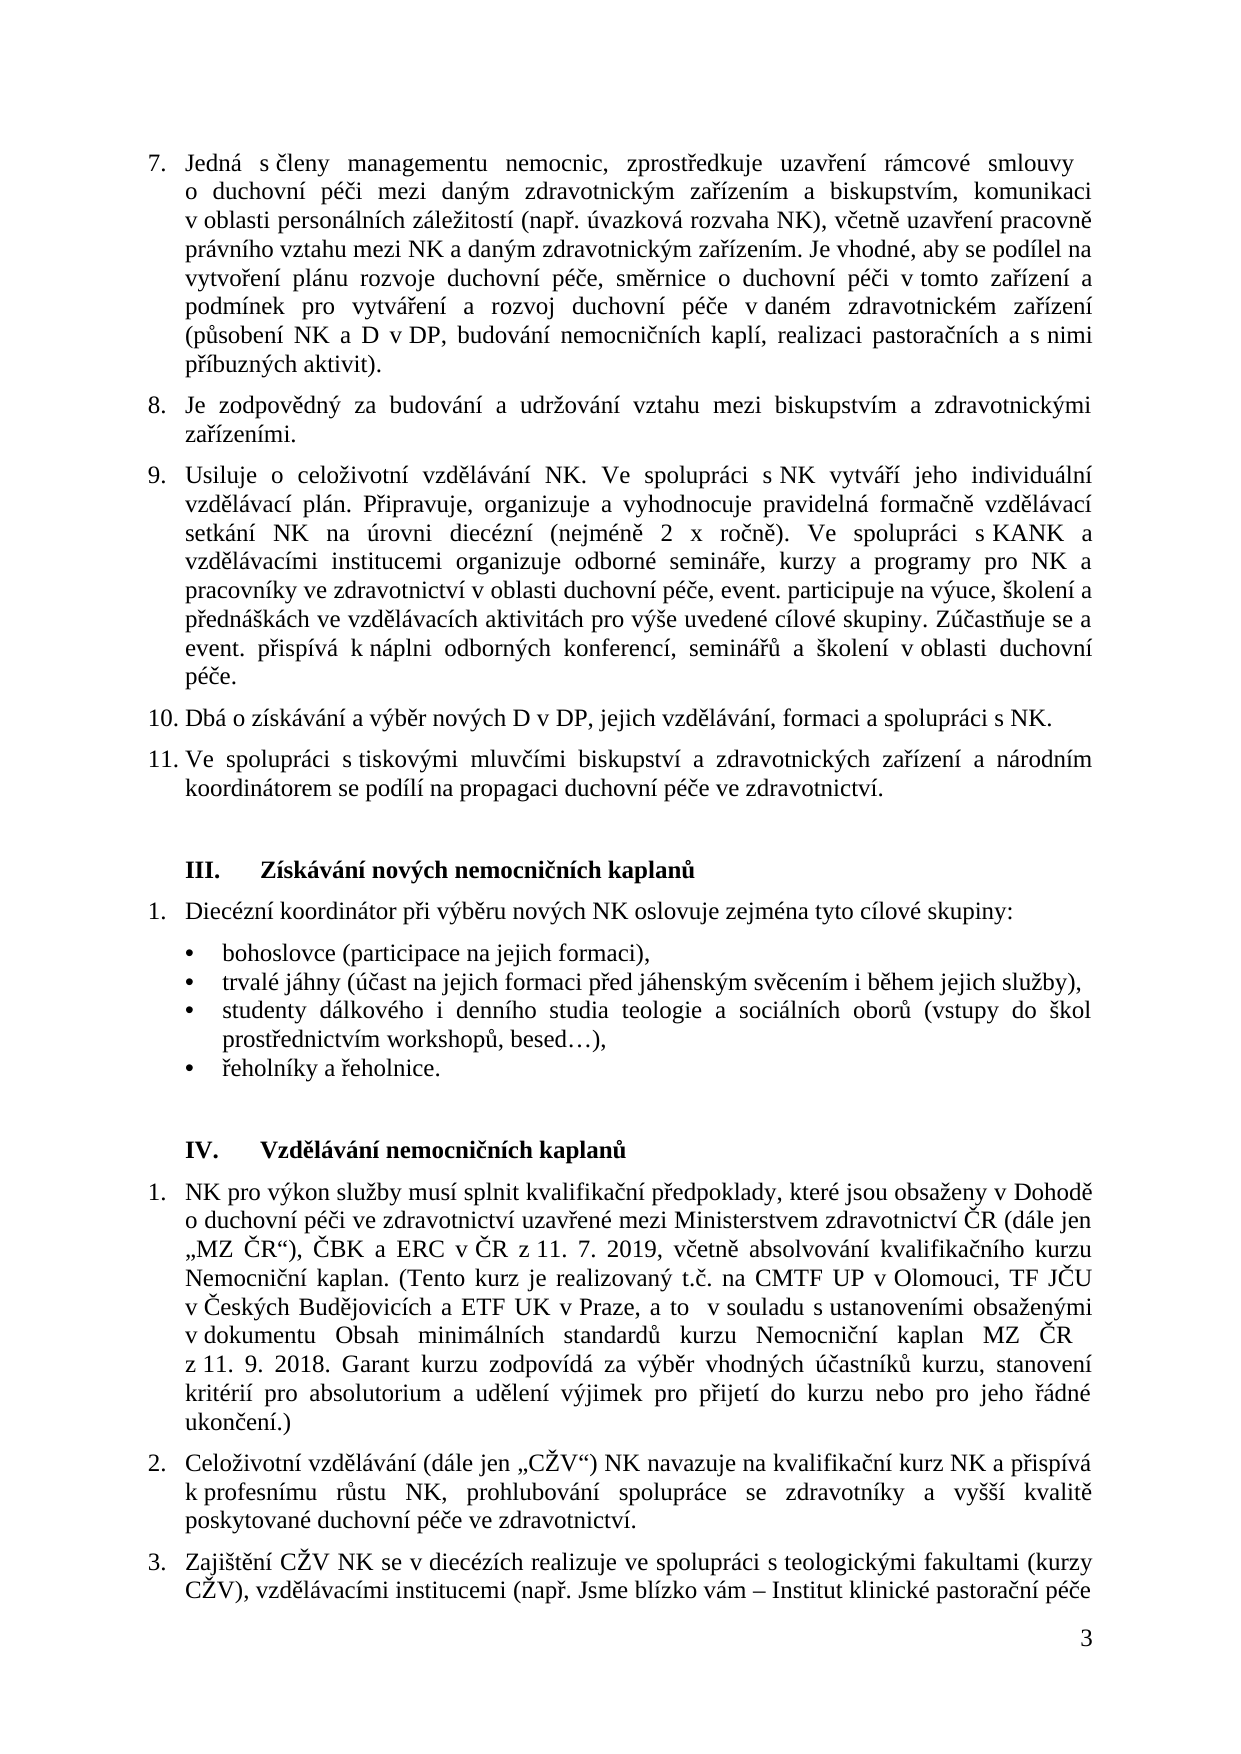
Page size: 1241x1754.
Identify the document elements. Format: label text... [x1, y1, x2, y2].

list bohoslovce (participace na jejich formaci), [185, 938, 1211, 966]
list trvalé jáhny (účast na jejich formaci před jáhenským svěcením i během jejich služby), [185, 966, 1211, 995]
list Usiluje o celoživotní vzdělávání NK. Ve spolupráci s NK vytváří jeho individuální vzdělávací plán. Připravuje, organizuje a vyhodnocuje pravidelná formačně vzdělávací setkání NK na úrovni diecézní (nejméně 2 x ročně). Ve spolupráci s KANK a vzdělávacími institucemi organizuje odborné semináře, kurzy a programy pro NK a pracovníky ve zdravotnictví v oblasti duchovní péče, event. participuje na výuce, školení a přednáškách ve vzdělávacích aktivitách pro výše uvedené cílové skupiny. Zúčastňuje se a event. přispívá k náplni odborných konferencí, seminářů a školení v oblasti duchovní péče. [148, 460, 1093, 690]
list Ve spolupráci s tiskovými mluvčími biskupství a zdravotnických zařízení a národním koordinátorem se podílí na propagaci duchovní péče ve zdravotnictví. [148, 744, 1093, 801]
list Je zodpovědný za budování a udržování vztahu mezi biskupstvím a zdravotnickými zařízeními. [148, 390, 1093, 448]
list Vzdělávání nemocničních kaplanů [185, 1136, 1093, 1164]
list Celoživotní vzdělávání (dále jen „CŽV“) NK navazuje na kvalifikační kurz NK a přispívá k profesnímu růstu NK, prohlubování spolupráce se zdravotníky a vyšší kvalitě poskytované duchovní péče ve zdravotnictví. [148, 1448, 1093, 1534]
list Jedná s členy managementu nemocnic, zprostředkuje uzavření rámcové smlouvy o duchovní péči mezi daným zdravotnickým zařízením a biskupstvím, komunikaci v oblasti personálních záležitostí (např. úvazková rozvaha NK), včetně uzavření pracovně právního vztahu mezi NK a daným zdravotnickým zařízením. Je vhodné, aby se podílel na vytvoření plánu rozvoje duchovní péče, směrnice o duchovní péči v tomto zařízení a podmínek pro vytváření a rozvoj duchovní péče v daném zdravotnickém zařízení (působení NK a D v DP, budování nemocničních kaplí, realizaci pastoračních a s nimi příbuzných aktivit). [148, 148, 1093, 378]
list studenty dálkového i denního studia teologie a sociálních oborů (vstupy do škol prostřednictvím workshopů, besed…), [185, 995, 1093, 1053]
list řeholníky a řeholnice. [185, 1053, 1211, 1082]
list NK pro výkon služby musí splnit kvalifikační předpoklady, které jsou obsaženy v Dohodě o duchovní péči ve zdravotnictví uzavřené mezi Ministerstvem zdravotnictví ČR (dále jen „MZ ČR“), ČBK a ERC v ČR z 11. 7. 2019, včetně absolvování kvalifikačního kurzu Nemocniční kaplan. (Tento kurz je realizovaný t.č. na CMTF UP v Olomouci, TF JČU v Českých Budějovicích a ETF UK v Praze, a to v souladu s ustanoveními obsaženými v dokumentu Obsah minimálních standardů kurzu Nemocniční kaplan MZ ČR z 11. 9. 2018. Garant kurzu zodpovídá za výběr vhodných účastníků kurzu, stanovení kritérií pro absolutorium a udělení výjimek pro přijetí do kurzu nebo pro jeho řádné ukončení.) [148, 1177, 1093, 1436]
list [148, 1547, 1093, 1604]
list Získávání nových nemocničních kaplanů [185, 855, 1093, 884]
list Dbá o získávání a výběr nových D v DP, jejich vzdělávání, formaci a spolupráci s NK. [148, 703, 1093, 731]
list Diecézní koordinátor při výběru nových NK oslovuje zejména tyto cílové skupiny: [148, 896, 1093, 925]
